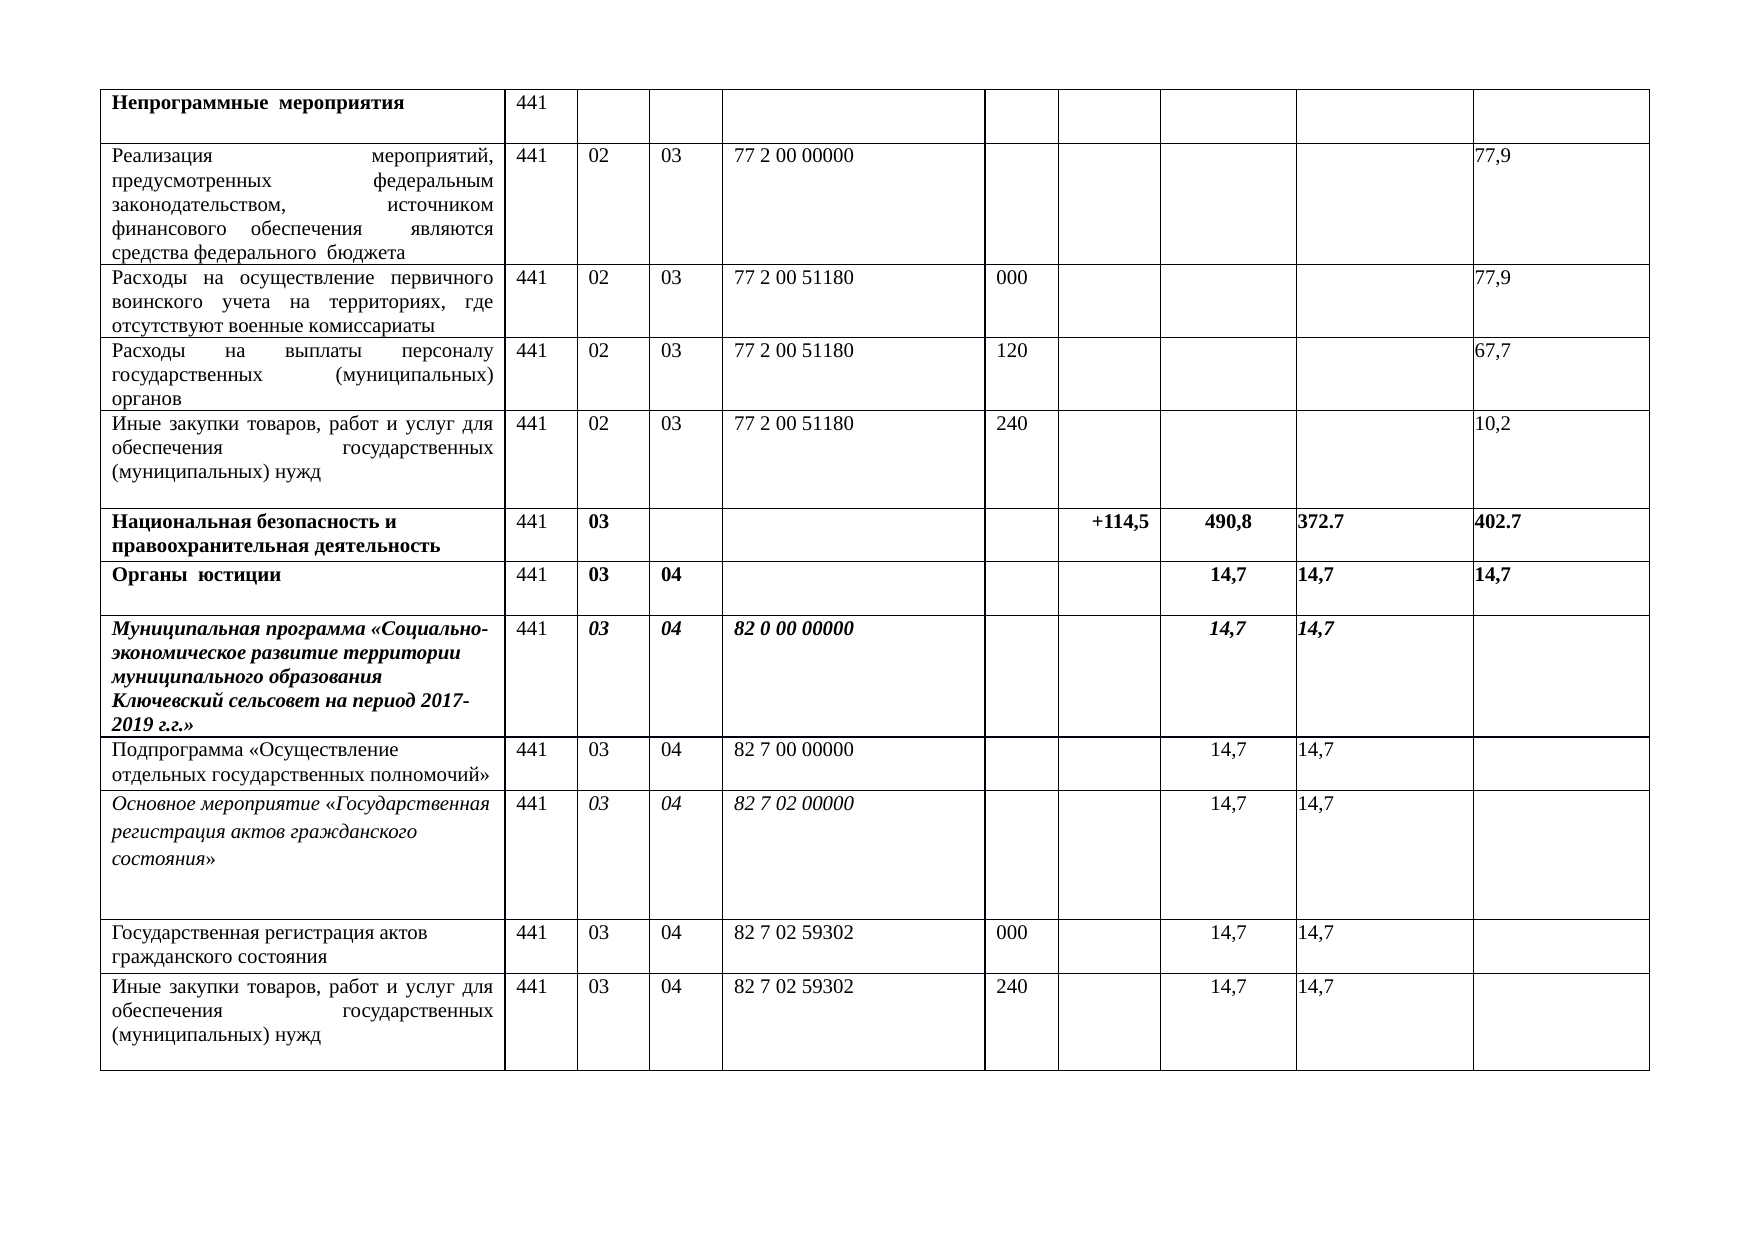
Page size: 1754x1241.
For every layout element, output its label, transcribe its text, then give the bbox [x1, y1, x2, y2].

table_cell 441 [506, 920, 577, 973]
table_cell [1474, 738, 1649, 790]
table_cell Расходы на осуществление первичного воинского учета на территориях, где отсутствуют военные комиссариаты [101, 265, 504, 337]
table_cell 14,7 [1297, 974, 1473, 1070]
table_cell [1474, 974, 1649, 1070]
table_cell 77 2 00 51180 [723, 411, 984, 507]
table_cell [1161, 90, 1296, 142]
table_cell [578, 90, 649, 142]
table_cell [650, 90, 722, 142]
table_cell 03 [650, 411, 722, 507]
table_cell 441 [506, 144, 577, 264]
table_cell [986, 90, 1058, 142]
table_cell 03 [578, 738, 649, 790]
table_cell 82 7 02 59302 [723, 920, 984, 973]
table_cell 03 [578, 616, 649, 736]
table_cell [723, 562, 984, 615]
table_cell 000 [986, 920, 1058, 973]
table_cell [1474, 920, 1649, 973]
table_cell [1297, 265, 1473, 337]
table_cell 441 [506, 738, 577, 790]
table_cell 14,7 [1161, 920, 1296, 973]
table_cell [1059, 974, 1160, 1070]
table_cell 441 [506, 791, 577, 919]
table_cell 14,7 [1474, 562, 1649, 615]
table_cell [1161, 338, 1296, 410]
table_cell 441 [506, 338, 577, 410]
table_cell [1059, 562, 1160, 615]
table_cell 240 [986, 974, 1058, 1070]
table_cell 14,7 [1161, 791, 1296, 919]
table_cell [723, 90, 984, 142]
table_cell 02 [578, 144, 649, 264]
table_cell 120 [986, 338, 1058, 410]
table_cell [1059, 90, 1160, 142]
table_cell [986, 562, 1058, 615]
table_cell 490,8 [1161, 509, 1296, 561]
table_cell 14,7 [1297, 791, 1473, 919]
table_cell [1474, 791, 1649, 919]
table_cell 77 2 00 51180 [723, 265, 984, 337]
table_cell 02 [578, 411, 649, 507]
table_cell Расходы на выплаты персоналу государственных (муниципальных) органов [101, 338, 504, 410]
table_cell 03 [650, 265, 722, 337]
table_cell 04 [650, 562, 722, 615]
table_cell 14,7 [1161, 738, 1296, 790]
table_cell Органы юстиции [101, 562, 504, 615]
table_cell 04 [650, 974, 722, 1070]
table_cell 82 7 00 00000 [723, 738, 984, 790]
table_cell 372.7 [1297, 509, 1473, 561]
table_cell [986, 738, 1058, 790]
table_cell 14,7 [1161, 562, 1296, 615]
table_cell Муниципальная программа «Социально-экономическое развитие территории муниципального образования Ключевский сельсовет на период 2017-2019 г.г.» [101, 616, 504, 736]
table_cell 03 [578, 509, 649, 561]
table_cell 03 [578, 920, 649, 973]
table_cell Подпрограмма «Осуществление отдельных государственных полномочий» [101, 738, 504, 790]
table_cell [650, 509, 722, 561]
table_cell 04 [650, 738, 722, 790]
table_cell 441 [506, 411, 577, 507]
table_cell 14,7 [1297, 920, 1473, 973]
table_cell [1161, 265, 1296, 337]
table_cell [1059, 920, 1160, 973]
table_cell [1059, 265, 1160, 337]
table_cell [1059, 411, 1160, 507]
table_cell [1297, 411, 1473, 507]
table_cell 441 [506, 265, 577, 337]
table_cell [1297, 338, 1473, 410]
table_cell 10,2 [1474, 411, 1649, 507]
table_cell Основное мероприятие «Государственная регистрация актов гражданского состояния» [101, 791, 504, 919]
table_cell [986, 144, 1058, 264]
table_cell 04 [650, 920, 722, 973]
table_cell 02 [578, 338, 649, 410]
table_cell 03 [578, 974, 649, 1070]
table_cell [986, 791, 1058, 919]
table_cell [986, 509, 1058, 561]
table_cell 82 0 00 00000 [723, 616, 984, 736]
table_cell [1059, 144, 1160, 264]
table_cell Непрограммные мероприятия [101, 90, 504, 142]
table_cell [1474, 90, 1649, 142]
table_cell 14,7 [1161, 974, 1296, 1070]
table_cell [1161, 411, 1296, 507]
table_cell [1474, 616, 1649, 736]
table_cell 14,7 [1297, 738, 1473, 790]
table_cell 402.7 [1474, 509, 1649, 561]
table_cell Иные закупки товаров, работ и услуг для обеспечения государственных (муниципальных) нужд [101, 411, 504, 507]
table_cell 03 [650, 338, 722, 410]
table_cell 441 [506, 974, 577, 1070]
table_cell 77,9 [1474, 265, 1649, 337]
table_cell 240 [986, 411, 1058, 507]
table_cell 441 [506, 616, 577, 736]
table_cell 04 [650, 616, 722, 736]
table_cell [1297, 144, 1473, 264]
table_cell 14,7 [1297, 562, 1473, 615]
table_cell 14,7 [1297, 616, 1473, 736]
table_cell +114,5 [1059, 509, 1160, 561]
table_cell 14,7 [1161, 616, 1296, 736]
table_cell 82 7 02 59302 [723, 974, 984, 1070]
table_cell Государственная регистрация актов гражданского состояния [101, 920, 504, 973]
table_cell 441 [506, 562, 577, 615]
table_cell 03 [650, 144, 722, 264]
table_cell Реализация мероприятий, предусмотренных федеральным законодательством, источником финансового обеспечения являются средства федерального бюджета [101, 144, 504, 264]
table_cell 441 [506, 90, 577, 142]
table_cell 77 2 00 51180 [723, 338, 984, 410]
table_cell Иные закупки товаров, работ и услуг для обеспечения государственных (муниципальных) нужд [101, 974, 504, 1070]
table_cell [986, 616, 1058, 736]
table_cell [1161, 144, 1296, 264]
table_cell 77,9 [1474, 144, 1649, 264]
table_cell 67,7 [1474, 338, 1649, 410]
table_cell 03 [578, 791, 649, 919]
table_cell [1059, 791, 1160, 919]
table_cell 03 [578, 562, 649, 615]
table_cell [1059, 738, 1160, 790]
table_cell [723, 509, 984, 561]
table_cell 77 2 00 00000 [723, 144, 984, 264]
table_cell [1059, 338, 1160, 410]
table_cell 02 [578, 265, 649, 337]
table_cell [1297, 90, 1473, 142]
table_cell Национальная безопасность и правоохранительная деятельность [101, 509, 504, 561]
table_cell [1059, 616, 1160, 736]
table_cell 000 [986, 265, 1058, 337]
table_cell 04 [650, 791, 722, 919]
table_cell 82 7 02 00000 [723, 791, 984, 919]
table_cell 441 [506, 509, 577, 561]
